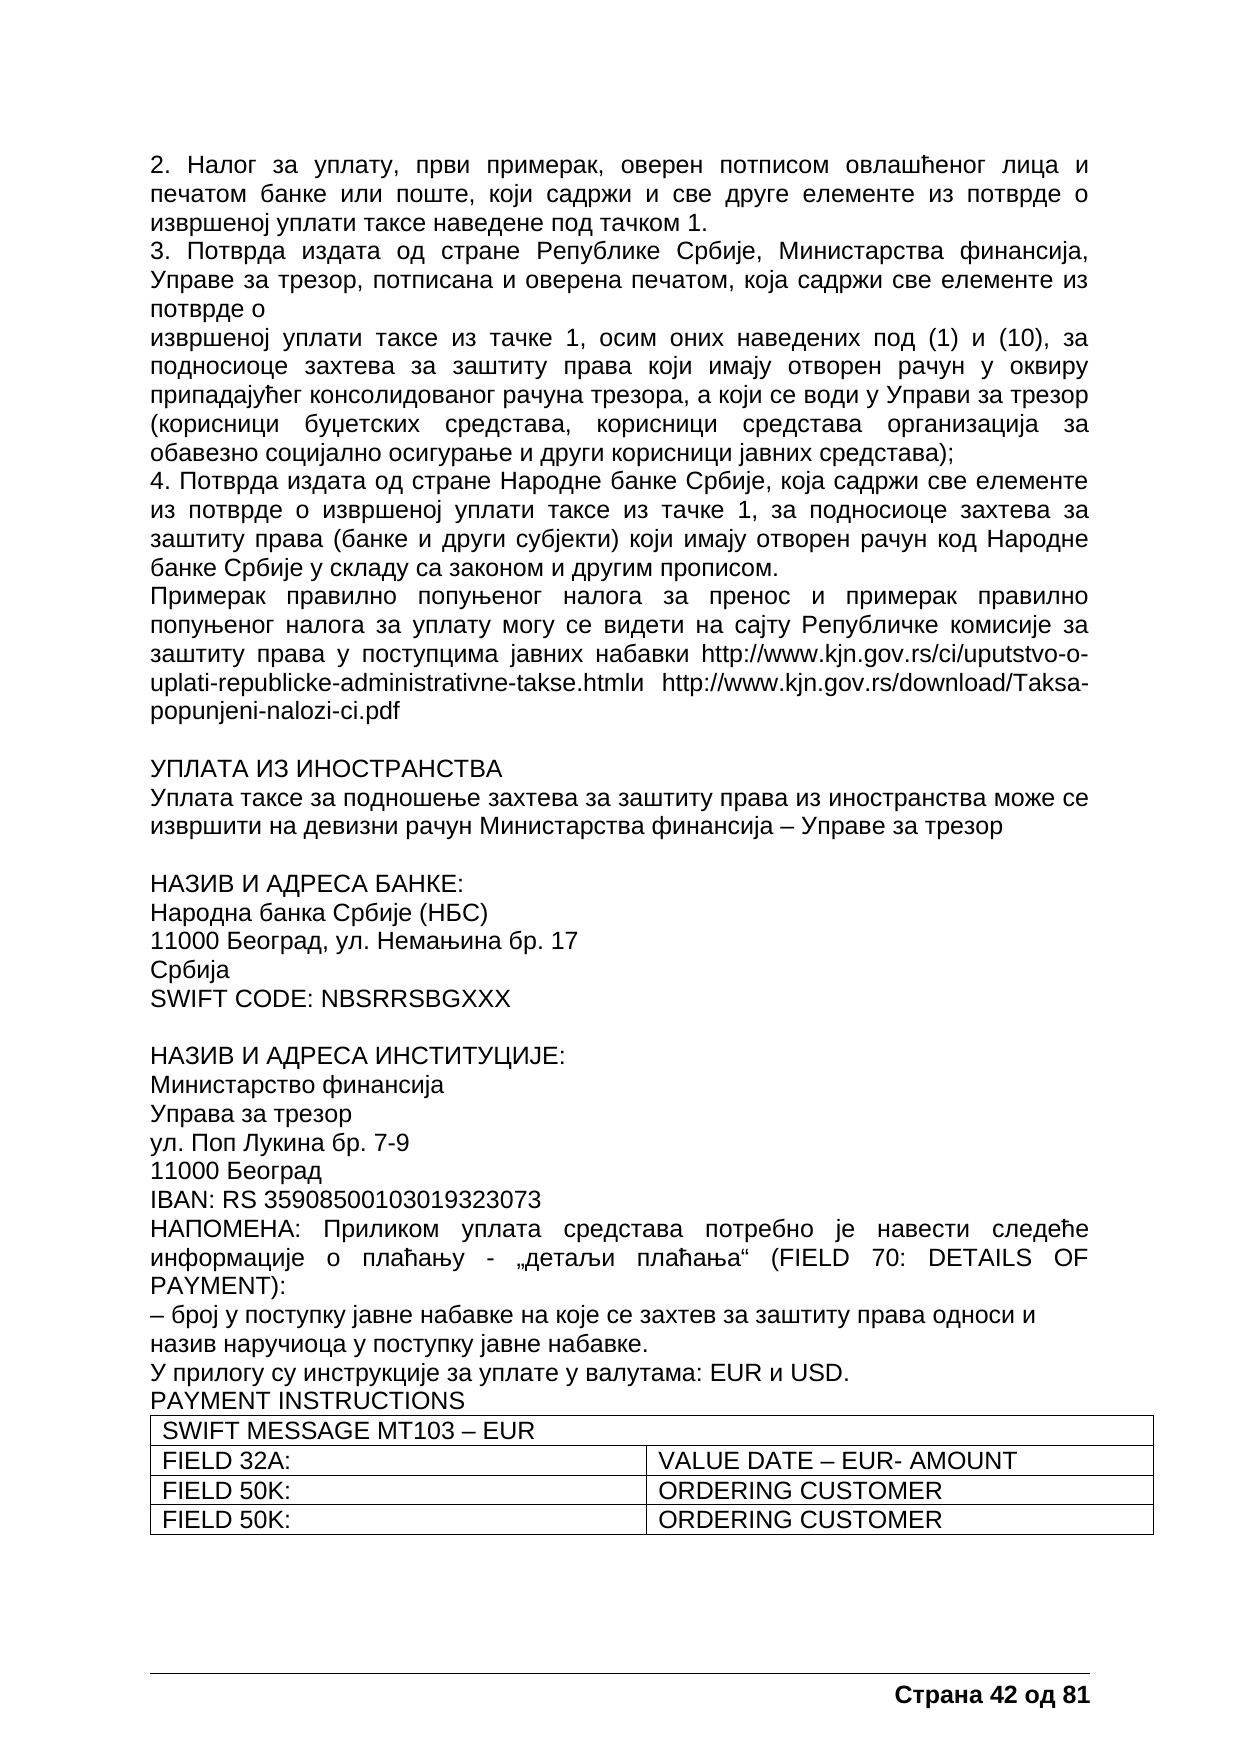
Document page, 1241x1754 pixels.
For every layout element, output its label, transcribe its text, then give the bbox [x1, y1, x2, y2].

text назив наручиоца у поступку јавне набавке. [150, 1329, 1090, 1357]
text 11000 Београд, ул. Немањина бр. 17 [150, 926, 1090, 955]
text У прилогу су инструкције за уплате у валутама: EUR и USD. [150, 1357, 1090, 1386]
text – број у поступку јавне набавке на које се захтев за заштиту права односи и [150, 1300, 1090, 1329]
table_cell FIELD 50K: [151, 1476, 646, 1504]
text 3. Потврда издата од стране Републике Србије, Министарства финансија, Управе за трезор, потписана и оверена печатом, која садржи све елементе из потврде о [150, 236, 1090, 322]
text извршеној уплати таксе из тачке 1, осим оних наведених под (1) и (10), за подносиоце захтева за заштиту права који имају отворен рачун у оквиру припадајућег консолидованог рачуна трезора, а који се води у Управи за трезор (корисници буџетских средстава, корисници средстава организација за обавезно социјално осигурање и други корисници јавних средстава); [150, 322, 1090, 466]
text Министарство финансија [150, 1070, 1090, 1099]
table_cell ORDERING CUSTOMER [647, 1476, 1153, 1504]
text Управа за трезор [150, 1099, 1090, 1127]
text 4. Потврда издата од стране Народне банке Србије, која садржи све елементе из потврде о извршеној уплати таксе из тачке 1, за подносиоце захтева за заштиту права (банке и други субјекти) који имају отворен рачун код Народне банке Србије у складу са законом и другим прописом. [150, 466, 1090, 581]
text Примерак правилно попуњеног налога за пренос и примерак правилно попуњеног налога за уплату могу се видети на сајту Републичке комисије за заштиту права у поступцима јавних набавки http://www.kjn.gov.rs/ci/uputstvo-o-uplati-republicke-administrativne-takse.htmlи http://www.kjn.gov.rs/download/Taksa-popunjeni-nalozi-ci.pdf [150, 581, 1090, 725]
table_header SWIFT MESSAGE MT103 – EUR [151, 1416, 1153, 1445]
text PAYMENT INSTRUCTIONS [150, 1386, 1090, 1415]
text НАЗИВ И АДРЕСА БАНКЕ: [150, 869, 1090, 897]
text Србија [150, 955, 1090, 984]
table_cell VALUE DATE – EUR- AMOUNT [647, 1446, 1153, 1474]
text ул. Поп Лукина бр. 7-9 [150, 1127, 1090, 1156]
text SWIFT CODE: NBSRRSBGXXX [150, 984, 1090, 1012]
text 11000 Београд [150, 1156, 1090, 1185]
text Уплата таксе за подношење захтева за заштиту права из иностранства може се извршити на девизни рачун Министарства финансија – Управе за трезор [150, 782, 1090, 840]
text Народна банка Србије (НБС) [150, 897, 1090, 926]
table_cell FIELD 50K: [151, 1505, 646, 1534]
text НАПОМЕНА: Приликом уплата средстава потребно је навести следеће информације о плаћању - „детаљи плаћања“ (FIELD 70: DETAILS OF PAYMENT): [150, 1214, 1090, 1300]
text УПЛАТА ИЗ ИНОСТРАНСТВА [150, 754, 1090, 782]
text НАЗИВ И АДРЕСА ИНСТИТУЦИЈЕ: [150, 1041, 1090, 1070]
text 2. Налог за уплату, први примерак, оверен потписом овлашћеног лица и печатом банке или поште, који садржи и све друге елементе из потврде о извршеној уплати таксе наведене под тачком 1. [150, 150, 1090, 236]
text IBAN: RS 35908500103019323073 [150, 1185, 1090, 1214]
table_cell ORDERING CUSTOMER [647, 1505, 1153, 1534]
table_cell FIELD 32A: [151, 1446, 646, 1474]
